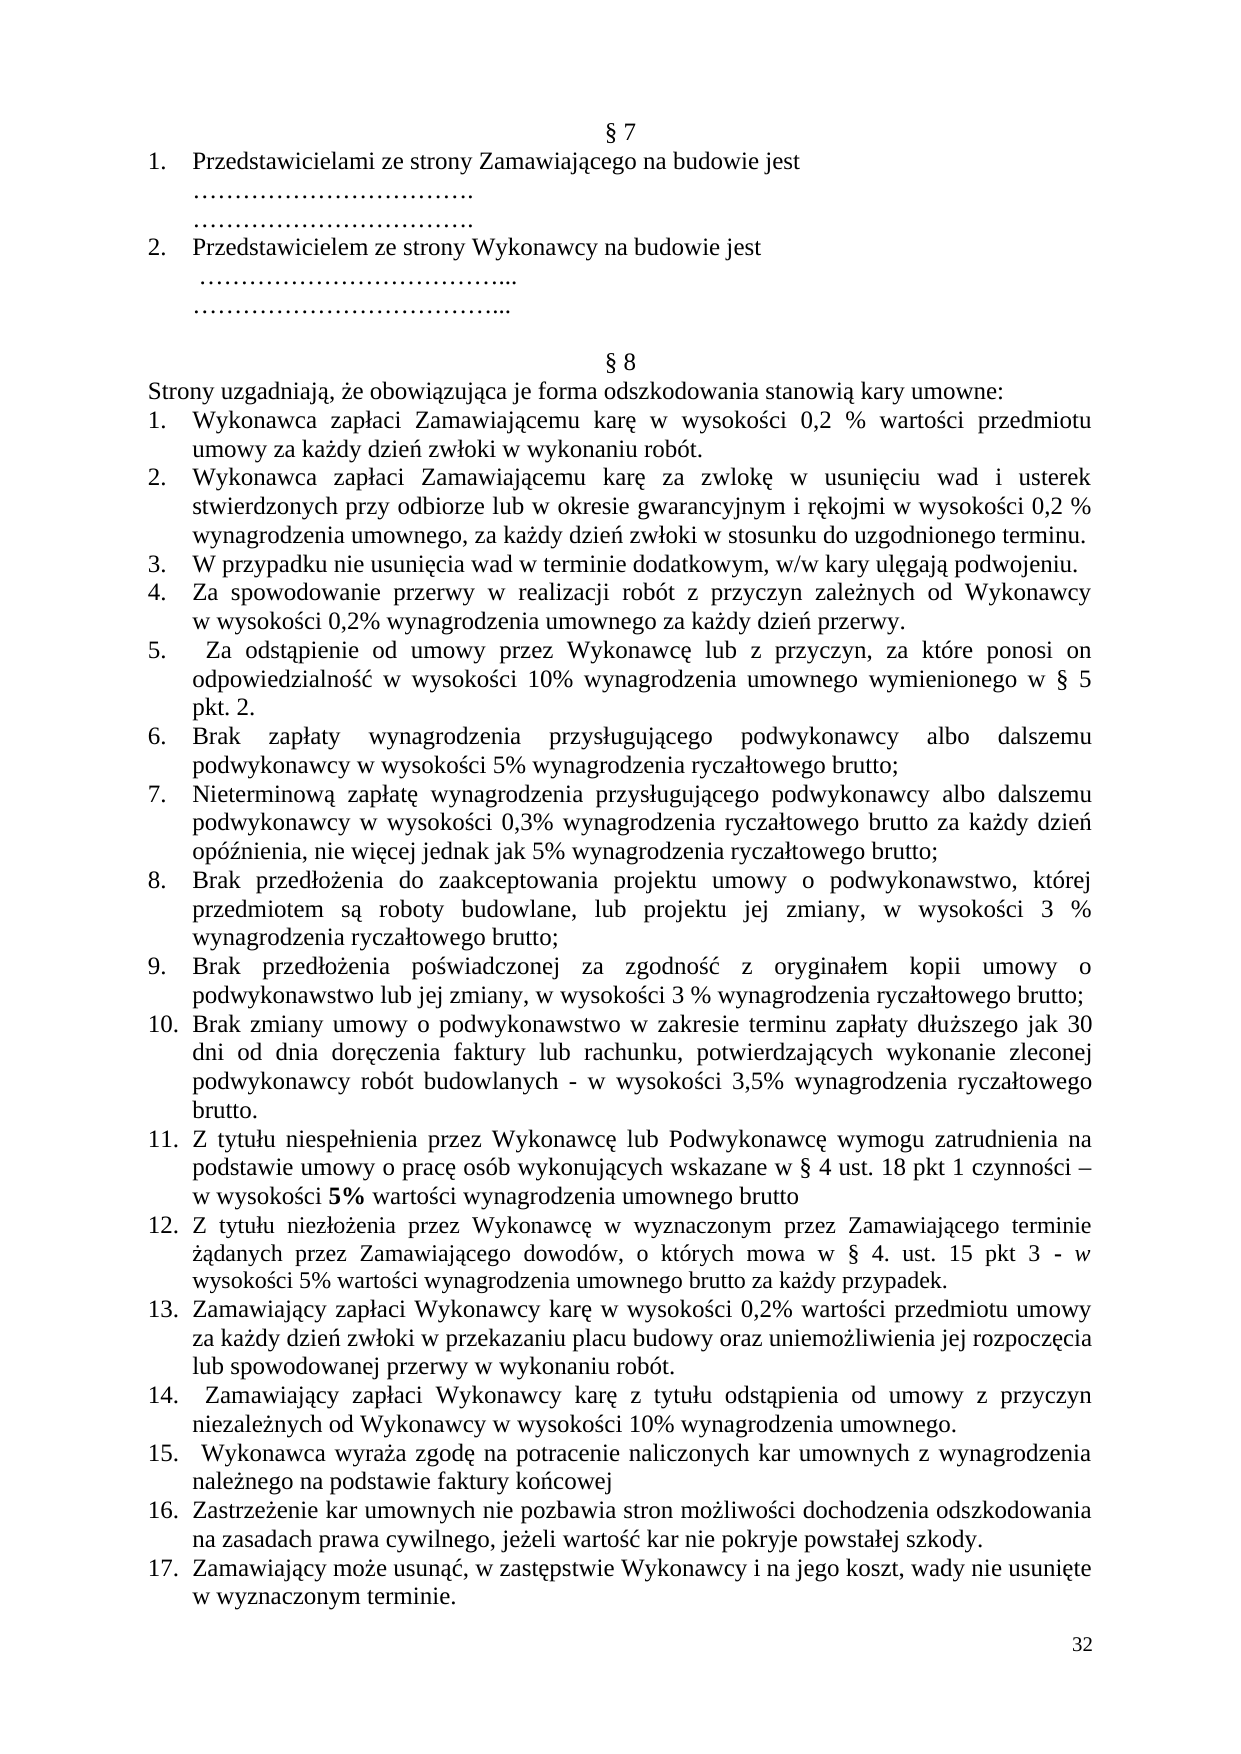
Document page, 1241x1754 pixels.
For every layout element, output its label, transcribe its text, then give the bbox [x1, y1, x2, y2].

list Z tytułu niezłożenia przez Wykonawcę w wyznaczonym przez Zamawiającego terminie żądanych przez Zamawiającego dowodów, o których mowa w § 4. ust. 15 pkt 3 - w wysokości 5% wartości wynagrodzenia umownego brutto za każdy przypadek. [148, 1210, 1092, 1294]
list Nieterminową zapłatę wynagrodzenia przysługującego podwykonawcy albo dalszemu podwykonawcy w wysokości 0,3% wynagrodzenia ryczałtowego brutto za każdy dzień opóźnienia, nie więcej jednak jak 5% wynagrodzenia ryczałtowego brutto; [148, 779, 1092, 865]
list Brak przedłożenia poświadczonej za zgodność z oryginałem kopii umowy o podwykonawstwo lub jej zmiany, w wysokości 3 % wynagrodzenia ryczałtowego brutto; [148, 951, 1092, 1009]
list Brak zmiany umowy o podwykonawstwo w zakresie terminu zapłaty dłuższego jak 30 dni od dnia doręczenia faktury lub rachunku, potwierdzających wykonanie zleconej podwykonawcy robót budowlanych - w wysokości 3,5% wynagrodzenia ryczałtowego brutto. [148, 1009, 1092, 1124]
text ………………………………... [192, 261, 1092, 290]
text ……………………………. [192, 204, 1092, 232]
list Przedstawicielem ze strony Wykonawcy na budowie jest [148, 232, 1092, 261]
list Wykonawca zapłaci Zamawiającemu karę za zwlokę w usunięciu wad i usterek stwierdzonych przy odbiorze lub w okresie gwarancyjnym i rękojmi w wysokości 0,2 % wynagrodzenia umownego, za każdy dzień zwłoki w stosunku do uzgodnionego terminu. [148, 462, 1092, 549]
list Brak zapłaty wynagrodzenia przysługującego podwykonawcy albo dalszemu podwykonawcy w wysokości 5% wynagrodzenia ryczałtowego brutto; [148, 721, 1092, 779]
list Przedstawicielami ze strony Zamawiającego na budowie jest [148, 146, 1092, 175]
list Wykonawca zapłaci Zamawiającemu karę w wysokości 0,2 % wartości przedmiotu umowy za każdy dzień zwłoki w wykonaniu robót. [148, 405, 1092, 462]
list Zastrzeżenie kar umownych nie pozbawia stron możliwości dochodzenia odszkodowania na zasadach prawa cywilnego, jeżeli wartość kar nie pokryje powstałej szkody. [148, 1495, 1092, 1553]
list Zamawiający może usunąć, w zastępstwie Wykonawcy i na jego koszt, wady nie usunięte w wyznaczonym terminie. [148, 1553, 1092, 1610]
text § 8 [148, 347, 1092, 376]
list Zamawiający zapłaci Wykonawcy karę w wysokości 0,2% wartości przedmiotu umowy za każdy dzień zwłoki w przekazaniu placu budowy oraz uniemożliwienia jej rozpoczęcia lub spowodowanej przerwy w wykonaniu robót. [148, 1294, 1092, 1380]
list Za spowodowanie przerwy w realizacji robót z przyczyn zależnych od Wykonawcy w wysokości 0,2% wynagrodzenia umownego za każdy dzień przerwy. [148, 577, 1092, 635]
list Wykonawca wyraża zgodę na potracenie naliczonych kar umownych z wynagrodzenia należnego na podstawie faktury końcowej [148, 1438, 1092, 1495]
list Brak przedłożenia do zaakceptowania projektu umowy o podwykonawstwo, której przedmiotem są roboty budowlane, lub projektu jej zmiany, w wysokości 3 % wynagrodzenia ryczałtowego brutto; [148, 865, 1092, 951]
text ……………………………. [148, 175, 1092, 204]
text § 7 [148, 117, 1092, 146]
list Zamawiający zapłaci Wykonawcy karę z tytułu odstąpienia od umowy z przyczyn niezależnych od Wykonawcy w wysokości 10% wynagrodzenia umownego. [148, 1380, 1092, 1438]
list Za odstąpienie od umowy przez Wykonawcę lub z przyczyn, za które ponosi on odpowiedzialność w wysokości 10% wynagrodzenia umownego wymienionego w § 5 pkt. 2. [148, 635, 1092, 721]
text Strony uzgadniają, że obowiązująca je forma odszkodowania stanowią kary umowne: [148, 376, 1092, 405]
list Z tytułu niespełnienia przez Wykonawcę lub Podwykonawcę wymogu zatrudnienia na podstawie umowy o pracę osób wykonujących wskazane w § 4 ust. 18 pkt 1 czynności – w wysokości 5% wartości wynagrodzenia umownego brutto [148, 1124, 1092, 1210]
list W przypadku nie usunięcia wad w terminie dodatkowym, w/w kary ulęgają podwojeniu. [148, 549, 1092, 577]
text ………………………………... [192, 290, 1092, 319]
